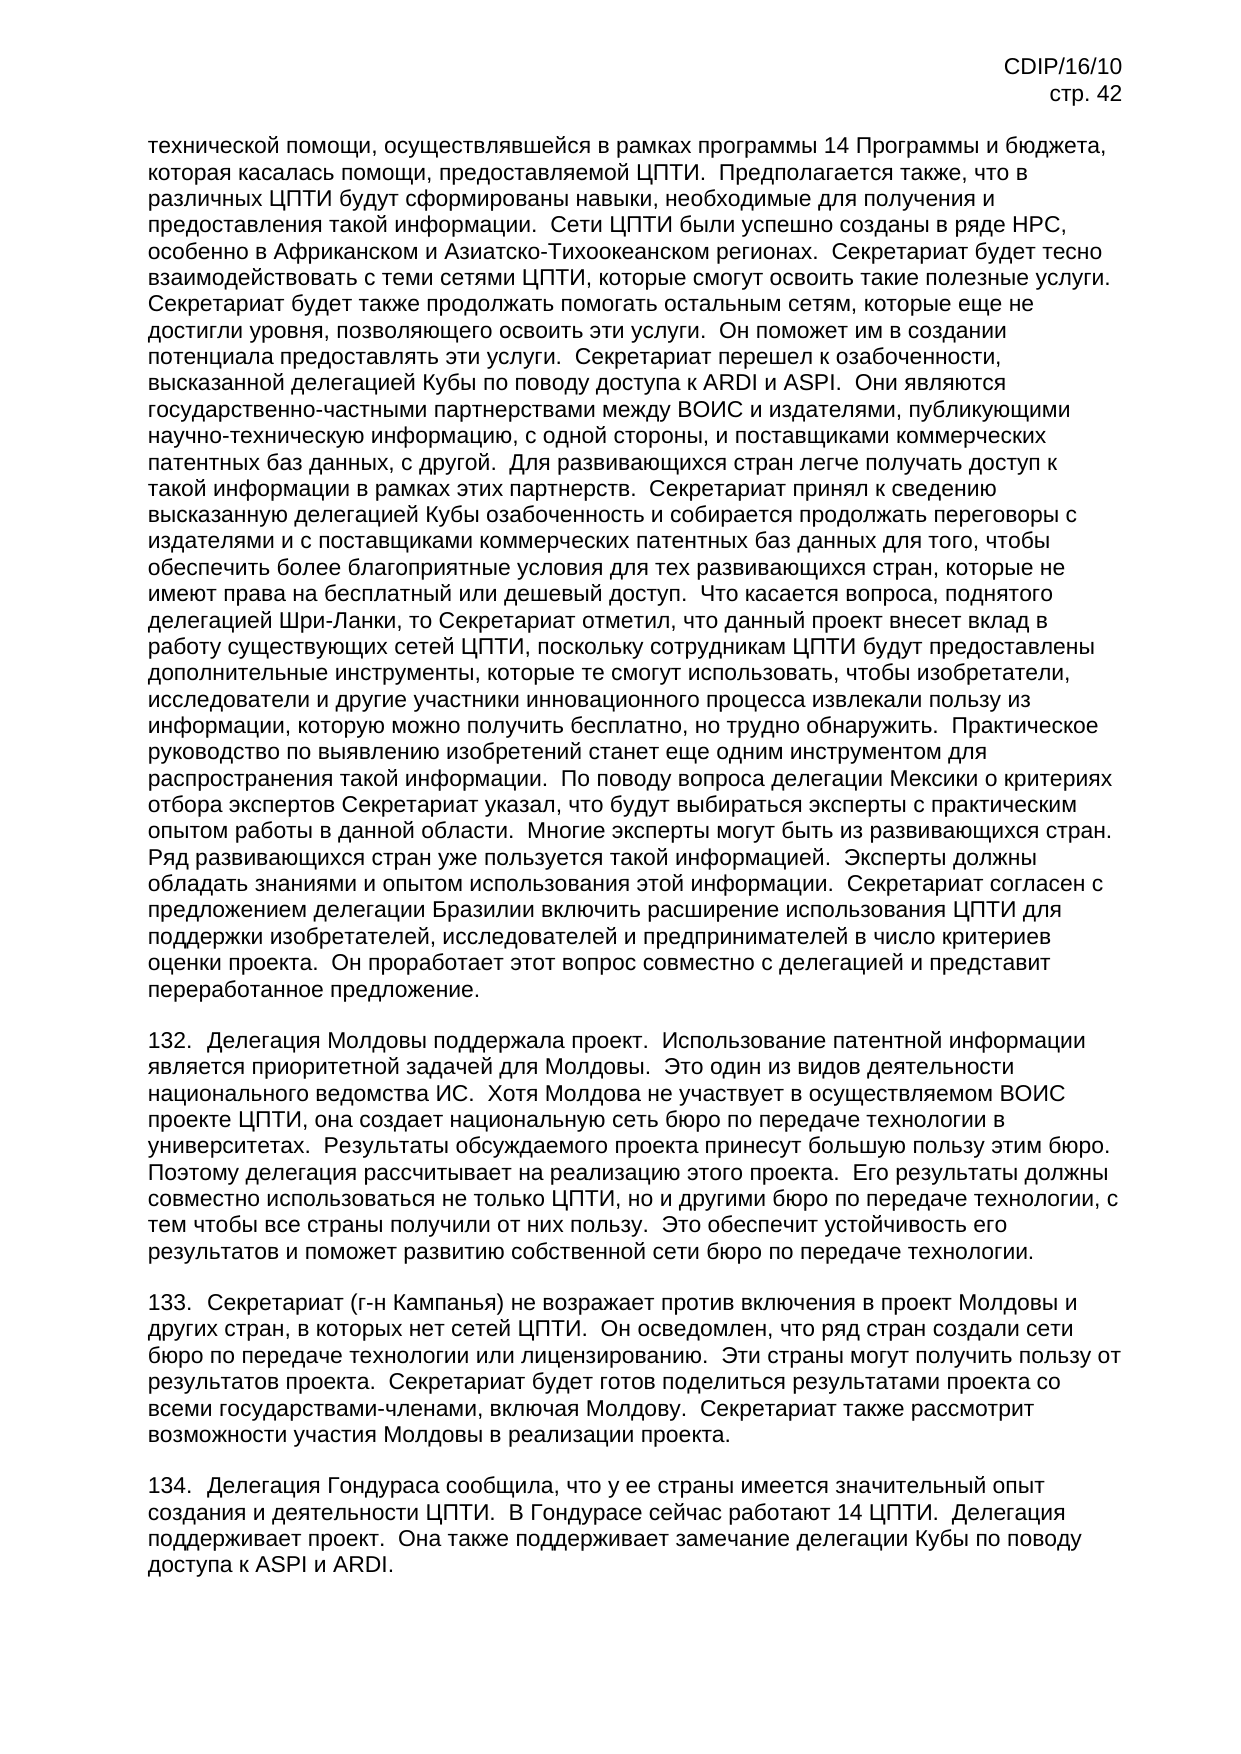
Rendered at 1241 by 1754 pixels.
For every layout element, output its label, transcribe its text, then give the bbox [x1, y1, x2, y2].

text Делегация Молдовы поддержала проект. Использование патентной информации является приоритетной задачей для Молдовы. Это один из видов деятельности национального ведомства ИС. Хотя Молдова не участвует в осуществляемом ВОИС проекте ЦПТИ, она создает национальную сеть бюро по передаче технологии в университетах. Результаты обсуждаемого проекта принесут большую пользу этим бюро. Поэтому делегация рассчитывает на реализацию этого проекта. Его результаты должны совместно использоваться не только ЦПТИ, но и другими бюро по передаче технологии, с тем чтобы все страны получили от них пользу. Это обеспечит устойчивость его результатов и поможет развитию собственной сети бюро по передаче технологии. [148, 1027, 1122, 1264]
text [148, 132, 1122, 1002]
text Делегация Гондураса сообщила, что у ее страны имеется значительный опыт создания и деятельности ЦПТИ. В Гондурасе сейчас работают 14 ЦПТИ. Делегация поддерживает проект. Она также поддерживает замечание делегации Кубы по поводу доступа к ASPI и ARDI. [148, 1472, 1122, 1578]
text Секретариат (г-н Кампанья) не возражает против включения в проект Молдовы и других стран, в которых нет сетей ЦПТИ. Он осведомлен, что ряд стран создали сети бюро по передаче технологии или лицензированию. Эти страны могут получить пользу от результатов проекта. Секретариат будет готов поделиться результатами проекта со всеми государствами-членами, включая Молдову. Секретариат также рассмотрит возможности участия Молдовы в реализации проекта. [148, 1289, 1122, 1447]
